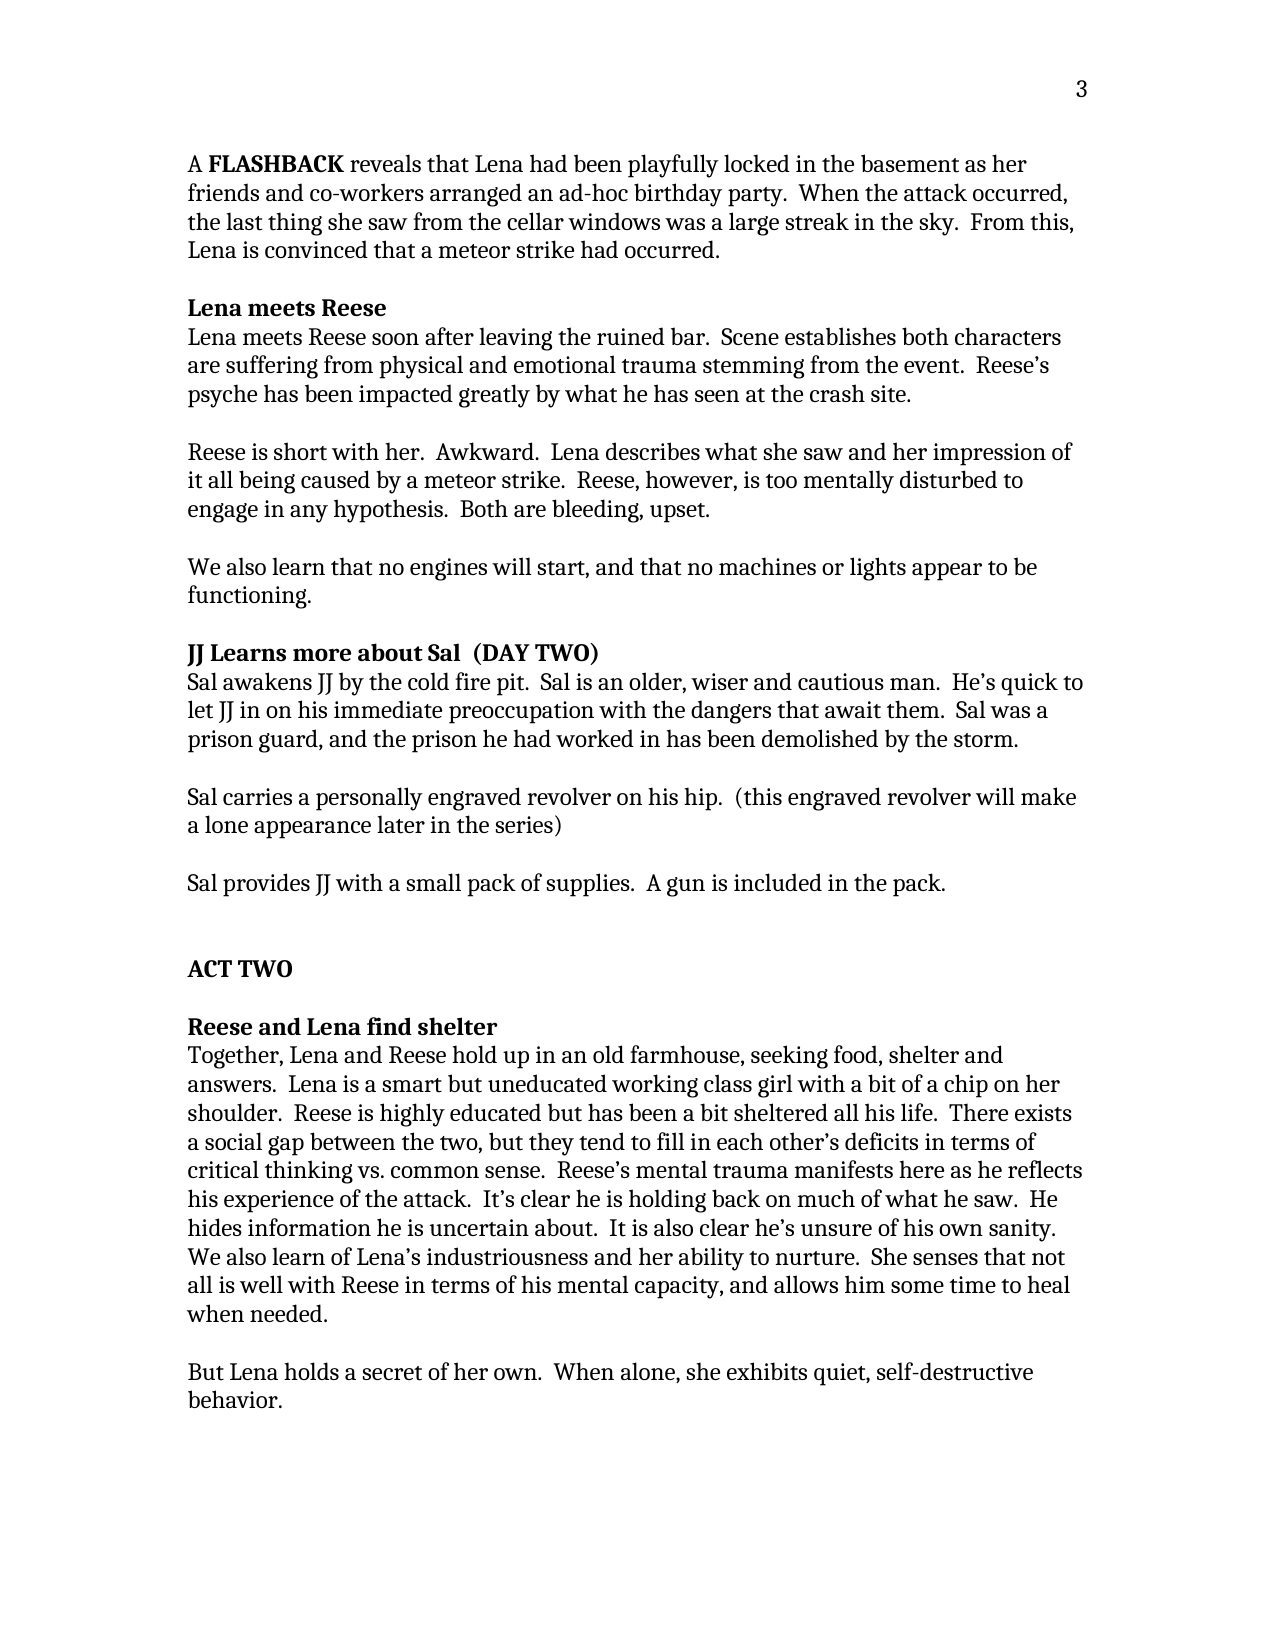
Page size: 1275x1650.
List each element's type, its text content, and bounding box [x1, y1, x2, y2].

text ACT TWO [187, 955, 1087, 984]
text But Lena holds a secret of her own. When alone, she exhibits quiet, self-destructive behavior. [187, 1357, 1087, 1415]
text Sal provides JJ with a small pack of supplies. A gun is included in the pack. [187, 869, 1087, 897]
text JJ Learns more about Sal (DAY TWO) [187, 639, 1087, 667]
text Lena meets Reese [187, 294, 1087, 322]
text Sal awakens JJ by the cold fire pit. Sal is an older, wiser and cautious man. He’s quick to let JJ in on his immediate preoccupation with the dangers that await them. Sal was a prison guard, and the prison he had worked in has been demolished by the storm. [187, 667, 1087, 754]
text We also learn that no engines will start, and that no machines or lights appear to be functioning. [187, 552, 1087, 610]
text Together, Lena and Reese hold up in an old farmhouse, seeking food, shelter and answers. Lena is a smart but uneducated working class girl with a bit of a chip on her shoulder. Reese is highly educated but has been a bit sheltered all his life. There exists a social gap between the two, but they tend to fill in each other’s deficits in terms of critical thinking vs. common sense. Reese’s mental trauma manifests here as he reflects his experience of the attack. It’s clear he is holding back on much of what he saw. He hides information he is uncertain about. It is also clear he’s unsure of his own sanity. We also learn of Lena’s industriousness and her ability to nurture. She senses that not all is well with Reese in terms of his mental capacity, and allows him some time to heal when needed. [187, 1041, 1087, 1329]
text A FLASHBACK reveals that Lena had been playfully locked in the basement as her friends and co-workers arranged an ad-hoc birthday party. When the attack occurred, the last thing she saw from the cellar windows was a large streak in the sky. From this, Lena is convinced that a meteor strike had occurred. [187, 150, 1087, 265]
text Lena meets Reese soon after leaving the ruined bar. Scene establishes both characters are suffering from physical and emotional trauma stemming from the event. Reese’s psyche has been impacted greatly by what he has seen at the crash site. [187, 322, 1087, 409]
text Reese is short with her. Awkward. Lena describes what she saw and her impression of it all being caused by a meteor strike. Reese, however, is too mentally disturbed to engage in any hypothesis. Both are bleeding, upset. [187, 437, 1087, 524]
text Reese and Lena find shelter [187, 1012, 1087, 1041]
text Sal carries a personally engraved revolver on his hip. (this engraved revolver will make a lone appearance later in the series) [187, 782, 1087, 840]
